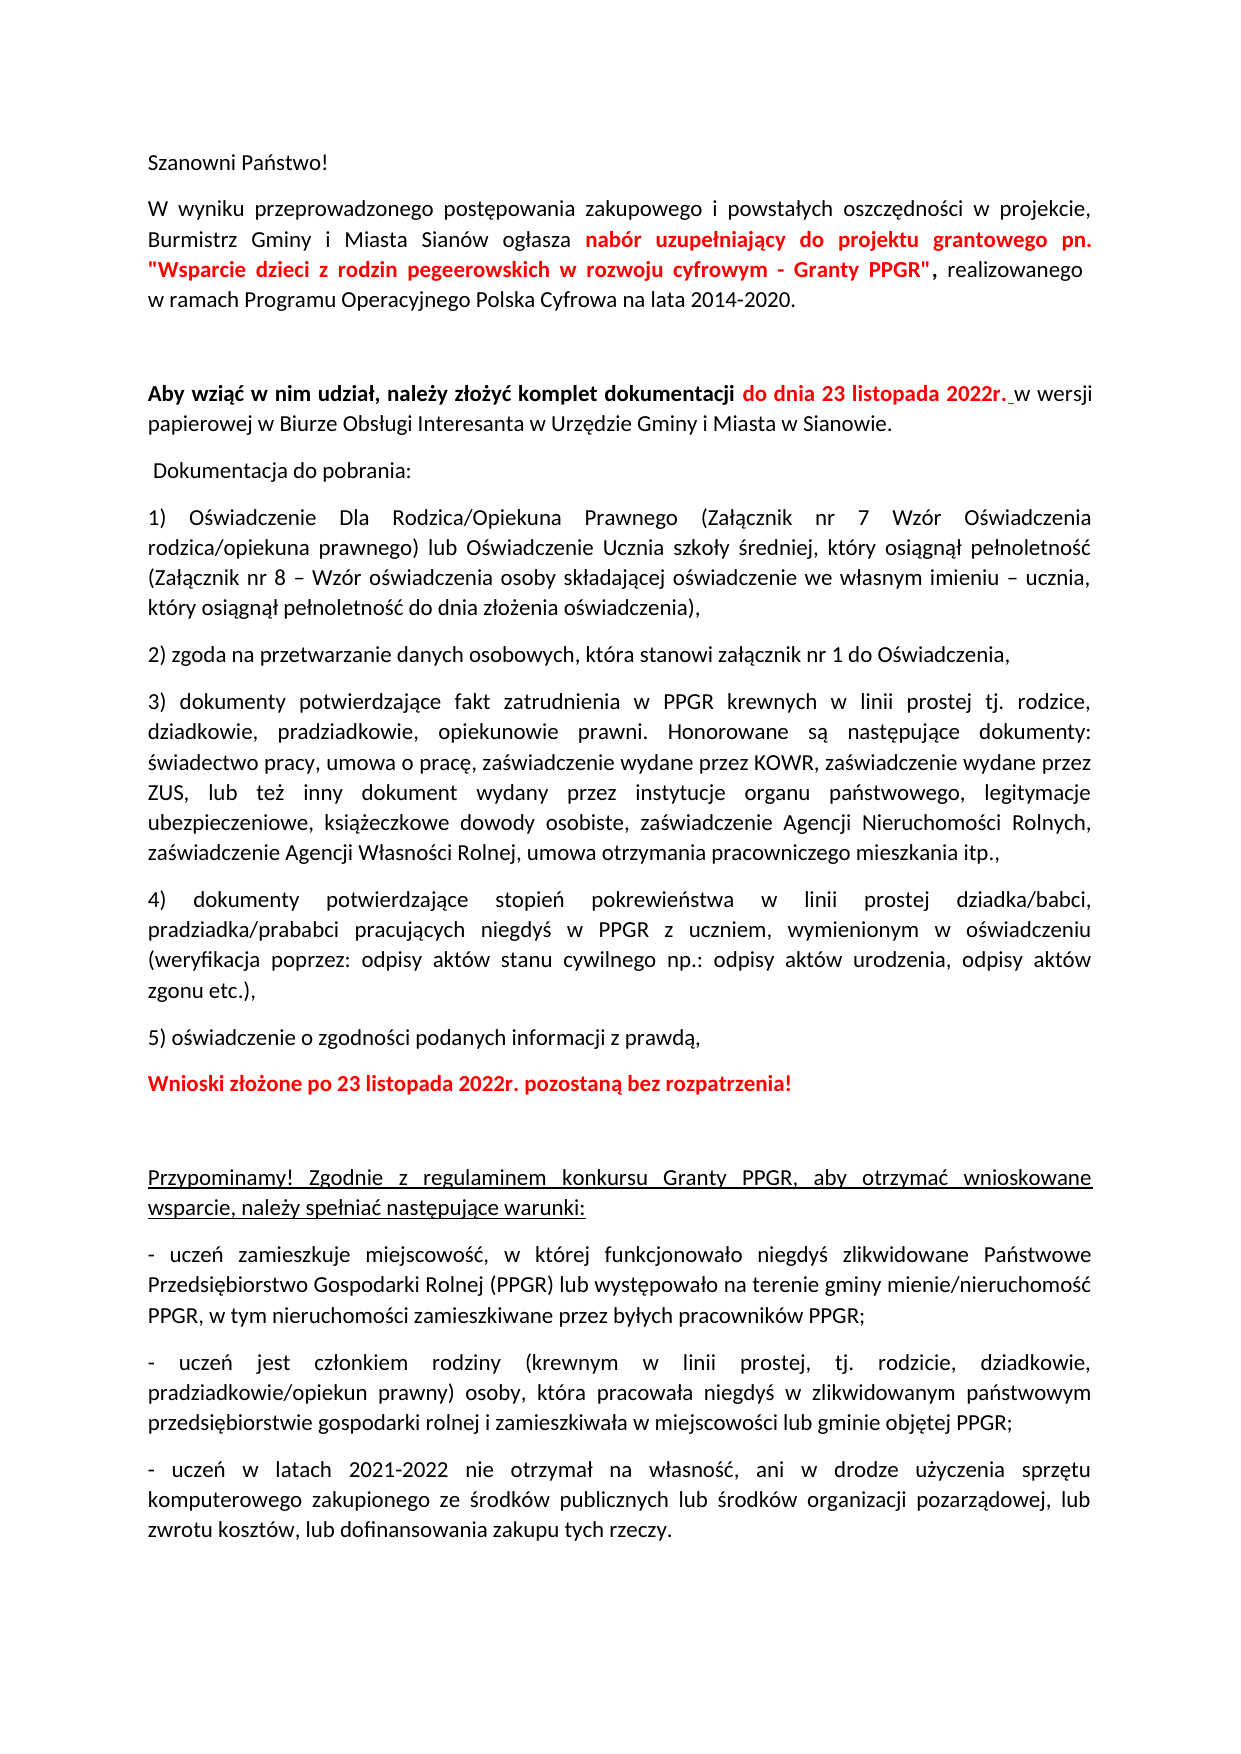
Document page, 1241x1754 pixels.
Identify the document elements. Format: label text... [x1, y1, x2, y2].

text - uczeń w latach 2021-2022 nie otrzymał na własność, ani w drodze użyczenia sprzętu komputerowego zakupionego ze środków publicznych lub środków organizacji pozarządowej, lub zwrotu kosztów, lub dofinansowania zakupu tych rzeczy. [148, 1455, 1093, 1543]
text 3) dokumenty potwierdzające fakt zatrudnienia w PPGR krewnych w linii prostej tj. rodzice, dziadkowie, pradziadkowie, opiekunowie prawni. Honorowane są następujące dokumenty: świadectwo pracy, umowa o pracę, zaświadczenie wydane przez KOWR, zaświadczenie wydane przez ZUS, lub też inny dokument wydany przez instytucje organu państwowego, legitymacje ubezpieczeniowe, książeczkowe dowody osobiste, zaświadczenie Agencji Nieruchomości Rolnych, zaświadczenie Agencji Własności Rolnej, umowa otrzymania pracowniczego mieszkania itp., [148, 687, 1093, 866]
text W wyniku przeprowadzonego postępowania zakupowego i powstałych oszczędności w projekcie, Burmistrz Gminy i Miasta Sianów ogłasza nabór uzupełniający do projektu grantowego pn. "Wsparcie dzieci z rodzin pegeerowskich w rozwoju cyfrowym - Granty PPGR", realizowanego w ramach Programu Operacyjnego Polska Cyfrowa na lata 2014-2020. [148, 194, 1093, 313]
text Przypominamy! Zgodnie z regulaminem konkursu Granty PPGR, aby otrzymać wnioskowane wsparcie, należy spełniać następujące warunki: [148, 1163, 1093, 1187]
text Dokumentacja do pobrania: [148, 456, 1093, 484]
text Przypominamy! Zgodnie z regulaminem konkursu Granty PPGR, aby otrzymać wnioskowane wsparcie, należy spełniać następujące warunki: [148, 1189, 1093, 1221]
text 1) Oświadczenie Dla Rodzica/Opiekuna Prawnego (Załącznik nr 7 Wzór Oświadczenia rodzica/opiekuna prawnego) lub Oświadczenie Ucznia szkoły średniej, który osiągnął pełnoletność (Załącznik nr 8 – Wzór oświadczenia osoby składającej oświadczenie we własnym imieniu – ucznia, który osiągnął pełnoletność do dnia złożenia oświadczenia), [148, 503, 1093, 621]
text 5) oświadczenie o zgodności podanych informacji z prawdą, [148, 1023, 1093, 1051]
text - uczeń jest członkiem rodziny (krewnym w linii prostej, tj. rodzicie, dziadkowie, pradziadkowie/opiekun prawny) osoby, która pracowała niegdyś w zlikwidowanym państwowym przedsiębiorstwie gospodarki rolnej i zamieszkiwała w miejscowości lub gminie objętej PPGR; [148, 1348, 1093, 1436]
text 4) dokumenty potwierdzające stopień pokrewieństwa w linii prostej dziadka/babci, pradziadka/prababci pracujących niegdyś w PPGR z uczniem, wymienionym w oświadczeniu (weryfikacja poprzez: odpisy aktów stanu cywilnego np.: odpisy aktów urodzenia, odpisy aktów zgonu etc.), [148, 885, 1093, 1004]
text Aby wziąć w nim udział, należy złożyć komplet dokumentacji do dnia 23 listopada 2022r. w wersji papierowej w Biurze Obsługi Interesanta w Urzędzie Gminy i Miasta w Sianowie. [148, 379, 1093, 437]
text 2) zgoda na przetwarzanie danych osobowych, która stanowi załącznik nr 1 do Oświadczenia, [148, 640, 1093, 668]
text Wnioski złożone po 23 listopada 2022r. pozostaną bez rozpatrzenia! [148, 1069, 1093, 1097]
text - uczeń zamieszkuje miejscowość, w której funkcjonowało niegdyś zlikwidowane Państwowe Przedsiębiorstwo Gospodarki Rolnej (PPGR) lub występowało na terenie gminy mienie/nieruchomość PPGR, w tym nieruchomości zamieszkiwane przez byłych pracowników PPGR; [148, 1240, 1093, 1329]
text Szanowni Państwo! [148, 148, 1093, 176]
